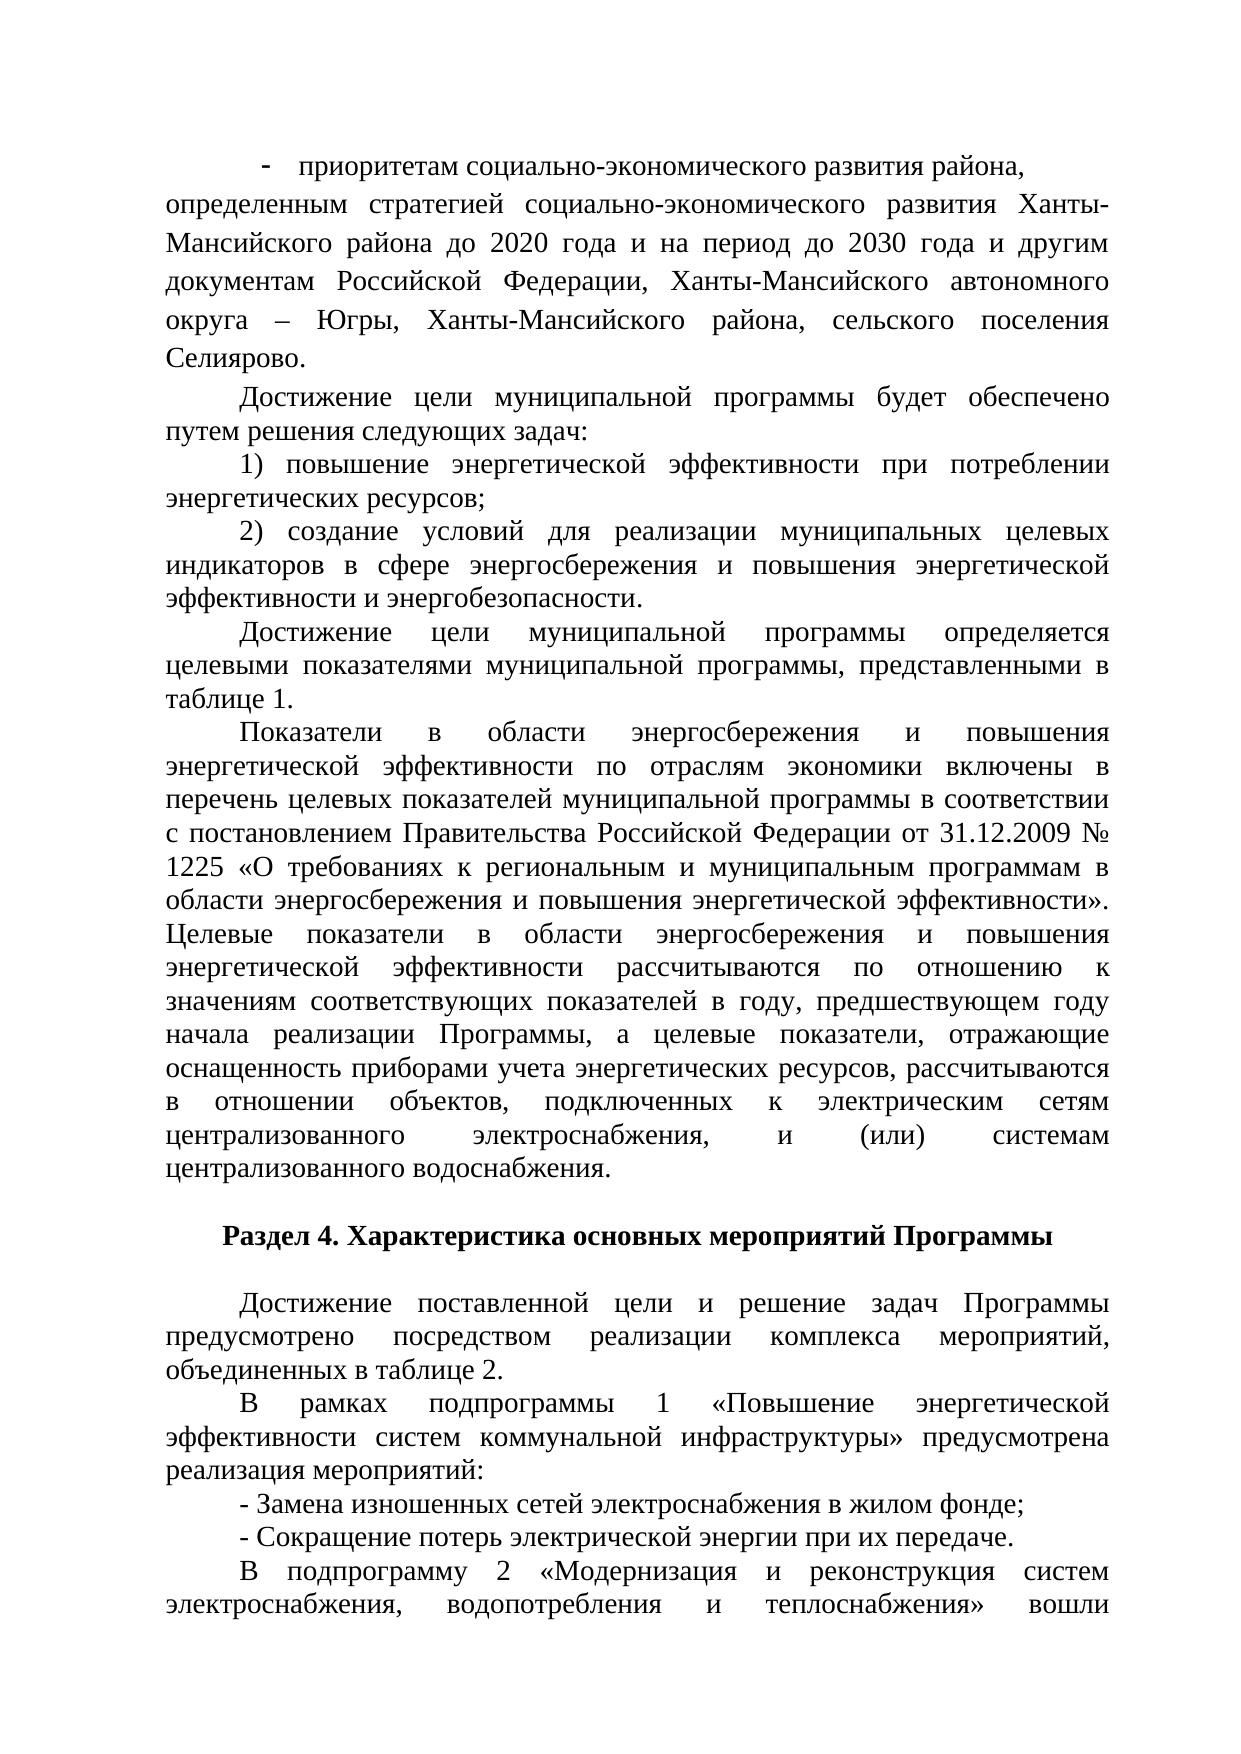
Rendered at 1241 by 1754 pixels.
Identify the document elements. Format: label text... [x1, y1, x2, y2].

text Показатели в области энергосбережения и повышения энергетической эффективности по отраслям экономики включены в перечень целевых показателей муниципальной программы в соответствии с постановлением Правительства Российской Федерации от 31.12.2009 № 1225 «О требованиях к региональным и муниципальным программам в области энергосбережения и повышения энергетической эффективности». Целевые показатели в области энергосбережения и повышения энергетической эффективности рассчитываются по отношению к значениям соответствующих показателей в году, предшествующем году начала реализации Программы, а целевые показатели, отражающие оснащенность приборами учета энергетических ресурсов, рассчитываются в отношении объектов, подключенных к электрическим сетям централизованного электроснабжения, и (или) системам централизованного водоснабжения. [165, 714, 1110, 1184]
text 2) создание условий для реализации муниципальных целевых индикаторов в сфере энергосбережения и повышения энергетической эффективности и энергобезопасности. [165, 513, 1110, 614]
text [165, 1553, 1110, 1620]
list приоритетам социально-экономического развития района, [261, 148, 1110, 181]
text - Замена изношенных сетей электроснабжения в жилом фонде; [165, 1486, 1110, 1519]
text Достижение цели муниципальной программы определяется целевыми показателями муниципальной программы, представленными в таблице 1. [165, 614, 1110, 714]
text Раздел 4. Характеристика основных мероприятий Программы [165, 1218, 1110, 1251]
text - Сокращение потерь электрической энергии при их передаче. [165, 1519, 1110, 1553]
text 1) повышение энергетической эффективности при потреблении энергетических ресурсов; [165, 446, 1110, 513]
text Достижение цели муниципальной программы будет обеспечено путем решения следующих задач: [165, 379, 1110, 446]
text определенным стратегией социально-экономического развития Ханты-Мансийского района до 2020 года и на период до 2030 года и другим документам Российской Федерации, Ханты-Мансийского автономного округа – Югры, Ханты-Мансийского района, сельского поселения Селиярово. [165, 186, 1110, 374]
text В рамках подпрограммы 1 «Повышение энергетической эффективности систем коммунальной инфраструктуры» предусмотрена реализация мероприятий: [165, 1385, 1110, 1486]
text Достижение поставленной цели и решение задач Программы предусмотрено посредством реализации комплекса мероприятий, объединенных в таблице 2. [165, 1285, 1110, 1385]
